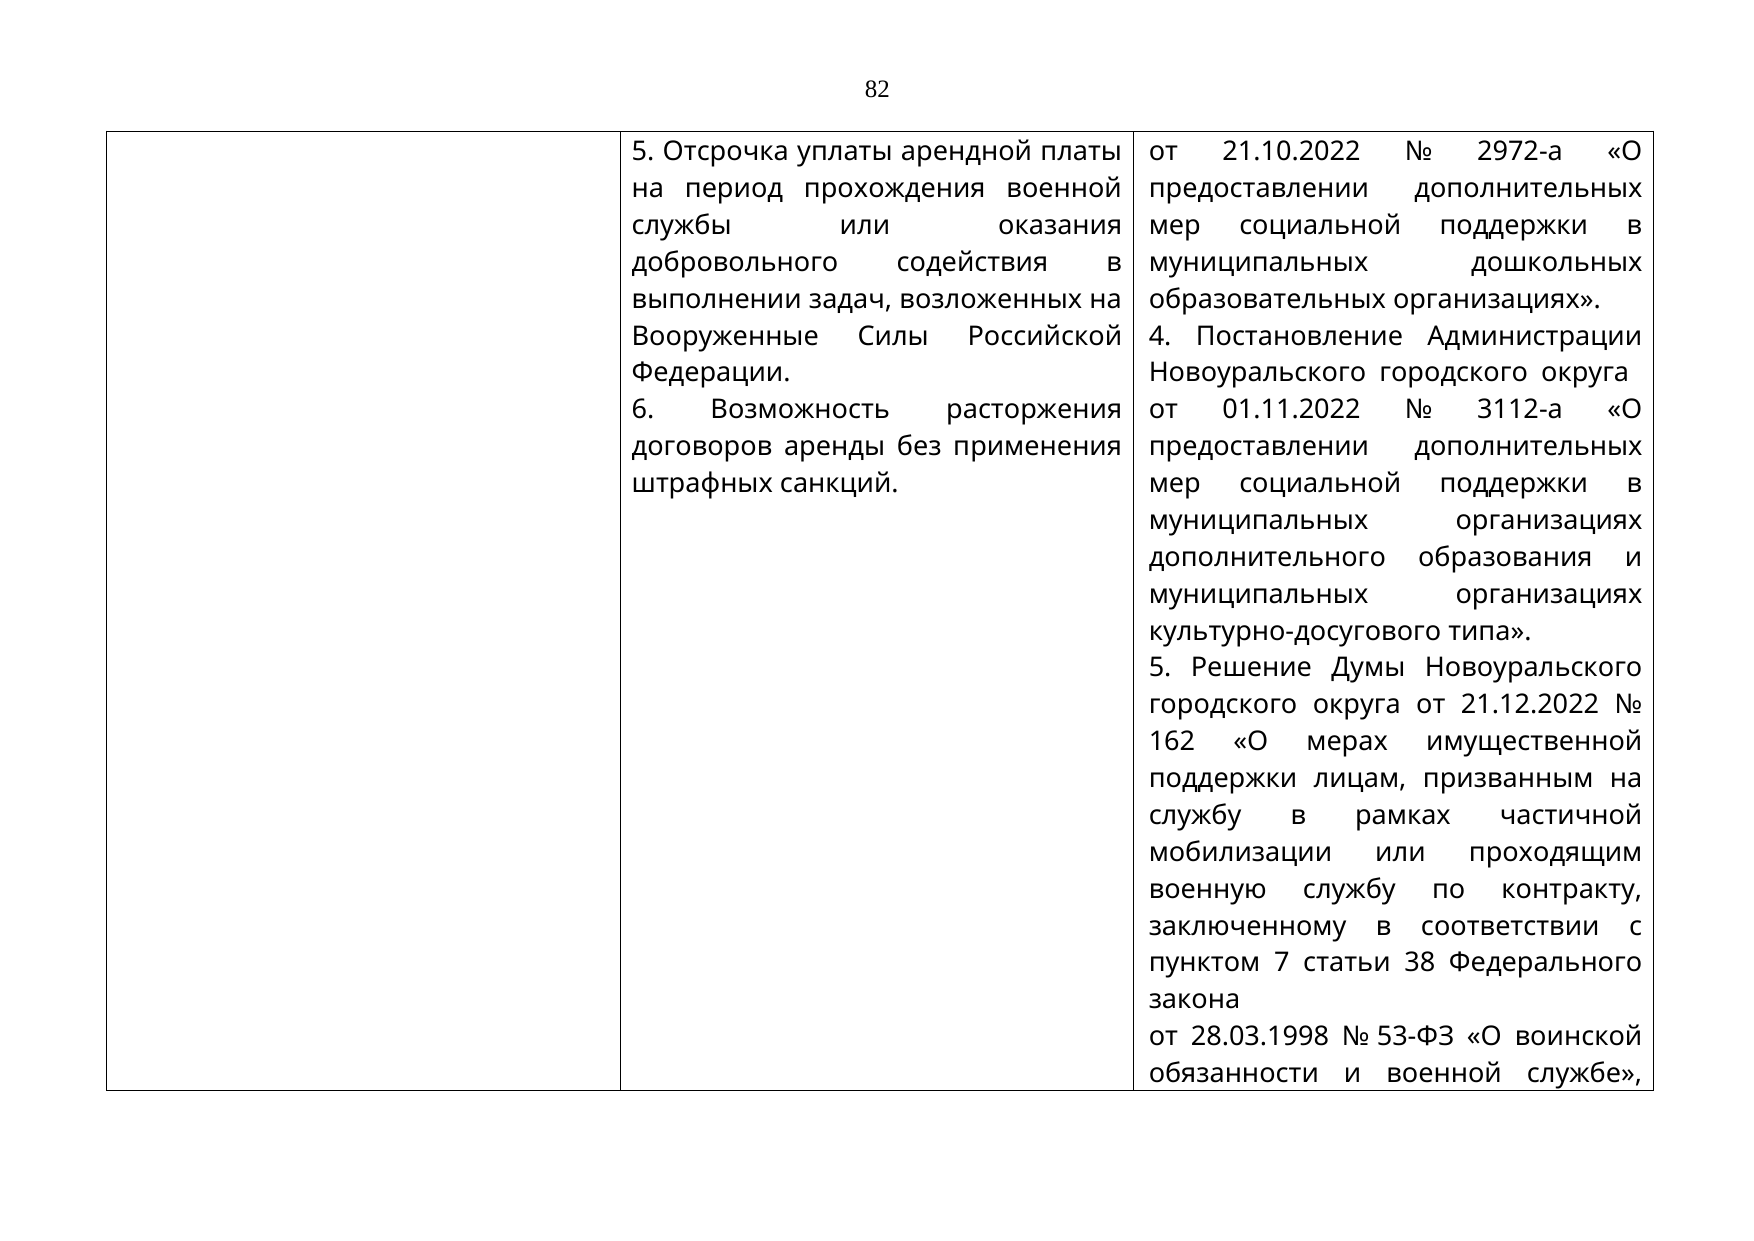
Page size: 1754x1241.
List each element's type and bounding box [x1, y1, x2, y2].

table_cell [1134, 132, 1653, 1090]
table_cell [107, 132, 620, 1090]
table_cell [621, 132, 1133, 1090]
